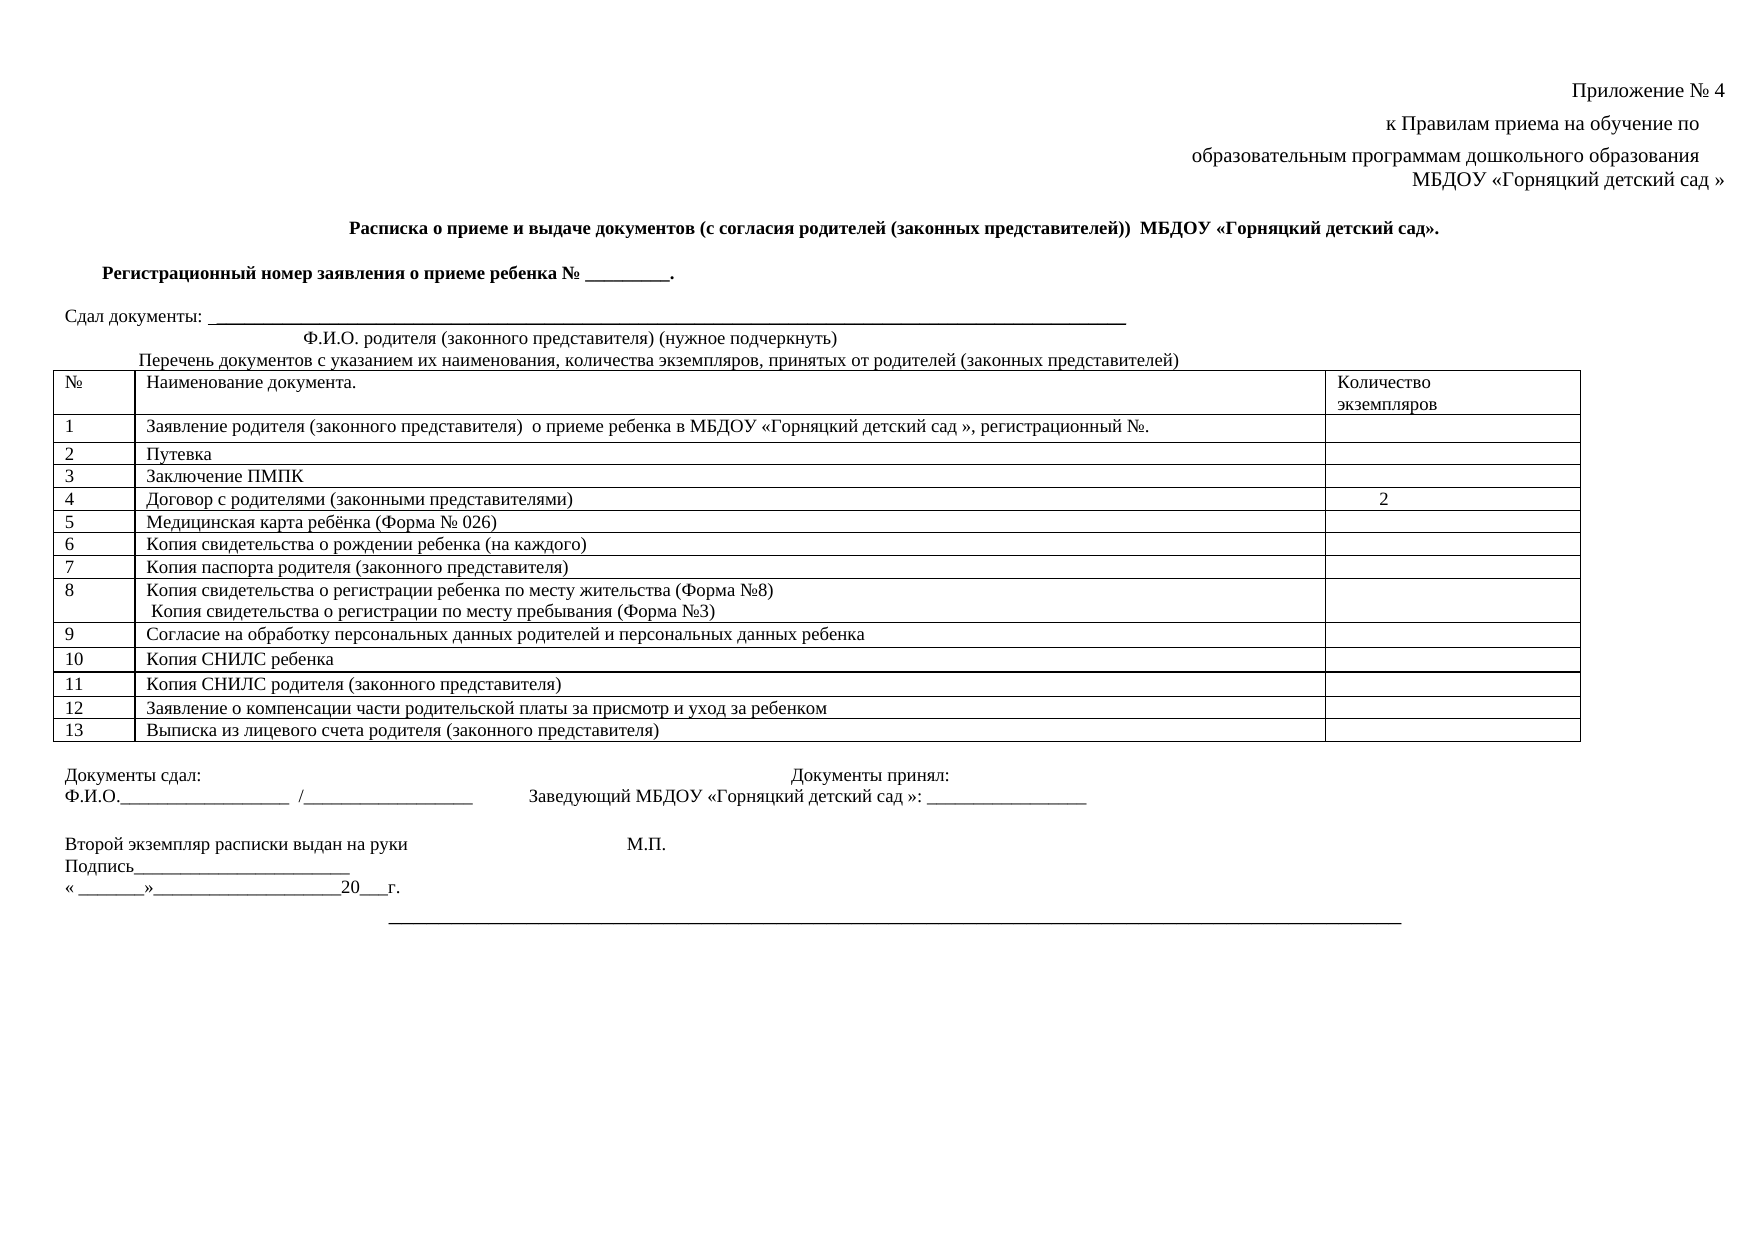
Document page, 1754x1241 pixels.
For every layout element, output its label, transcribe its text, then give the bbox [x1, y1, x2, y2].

table_cell 12 [54, 697, 134, 718]
table_cell Путевка [136, 443, 1325, 464]
text Документы сдал: Документы принял: [64, 763, 1725, 785]
text Ф.И.О. родителя (законного представителя) (нужное подчеркнуть) [64, 327, 1725, 348]
table_cell [1326, 697, 1580, 718]
table_cell Копия свидетельства о рождении ребенка (на каждого) [136, 533, 1325, 555]
table_cell 2 [1326, 488, 1580, 509]
table_cell 6 [54, 533, 134, 555]
table_cell [1326, 533, 1580, 555]
table_cell 7 [54, 556, 134, 577]
table_cell [1326, 648, 1580, 671]
table_cell Копия СНИЛС ребенка [136, 648, 1325, 671]
text к Правилам приема на обучение по [784, 110, 1699, 134]
table_cell Копия свидетельства о регистрации ребенка по месту жительства (Форма №8) Копия свидетельства о регистрации по месту пребывания (Форма №3) [136, 579, 1325, 622]
table_cell [1326, 511, 1580, 532]
table_cell [1326, 465, 1580, 487]
table_cell Заключение ПМПК [136, 465, 1325, 487]
table_header Количество экземпляров [1326, 371, 1580, 414]
table_cell Копия паспорта родителя (законного представителя) [136, 556, 1325, 577]
table_cell Медицинская карта ребёнка (Форма № 026) [136, 511, 1325, 532]
table_cell Договор с родителями (законными представителями) [136, 488, 1325, 509]
table_header Наименование документа. [136, 371, 1325, 414]
table_cell 1 [54, 415, 134, 442]
table_cell [1326, 556, 1580, 577]
table_cell 3 [54, 465, 134, 487]
text Приложение № 4 [575, 78, 1725, 102]
table_cell Согласие на обработку персональных данных родителей и персональных данных ребенка [136, 623, 1325, 647]
text образовательным программам дошкольного образования [784, 142, 1699, 167]
table_header № [54, 371, 134, 414]
table_cell 2 [54, 443, 134, 464]
table_cell 8 [54, 579, 134, 622]
table_cell [1326, 443, 1580, 464]
text Сдал документы: _________________________________________________________________________________________________ [64, 305, 1725, 327]
text Второй экземпляр расписки выдан на руки М.П. [64, 833, 1725, 854]
table_cell [1326, 579, 1580, 622]
text Подпись_______________________ [64, 854, 1725, 876]
table_cell Копия СНИЛС родителя (законного представителя) [136, 673, 1325, 696]
table_cell [1326, 415, 1580, 442]
table_cell 13 [54, 719, 134, 741]
table_cell 9 [54, 623, 134, 647]
text Ф.И.О.__________________ /__________________ Заведующий МБДОУ «Горняцкий детский сад »: _________________ [64, 785, 1725, 807]
table_cell Заявление о компенсации части родительской платы за присмотр и уход за ребенком [136, 697, 1325, 718]
text « _______»____________________20___г. [64, 876, 1725, 898]
table_cell 11 [54, 673, 134, 696]
table_cell 4 [54, 488, 134, 509]
text _________________________________________________________________________________ [64, 898, 1725, 926]
table_cell [1326, 719, 1580, 741]
table_cell 5 [54, 511, 134, 532]
text Регистрационный номер заявления о приеме ребенка № _________. [64, 262, 1725, 284]
table_cell [1326, 623, 1580, 647]
text Расписка о приеме и выдаче документов (с согласия родителей (законных представителей)) МБДОУ «Горняцкий детский сад». [64, 217, 1725, 239]
text Перечень документов с указанием их наименования, количества экземпляров, принятых от родителей (законных представителей) [64, 348, 1725, 370]
table_cell [1326, 673, 1580, 696]
table_cell 10 [54, 648, 134, 671]
table_cell Выписка из лицевого счета родителя (законного представителя) [136, 719, 1325, 741]
table_cell Заявление родителя (законного представителя) о приеме ребенка в МБДОУ «Горняцкий детский сад », регистрационный №. [136, 415, 1325, 442]
text МБДОУ «Горняцкий детский сад » [818, 167, 1725, 191]
